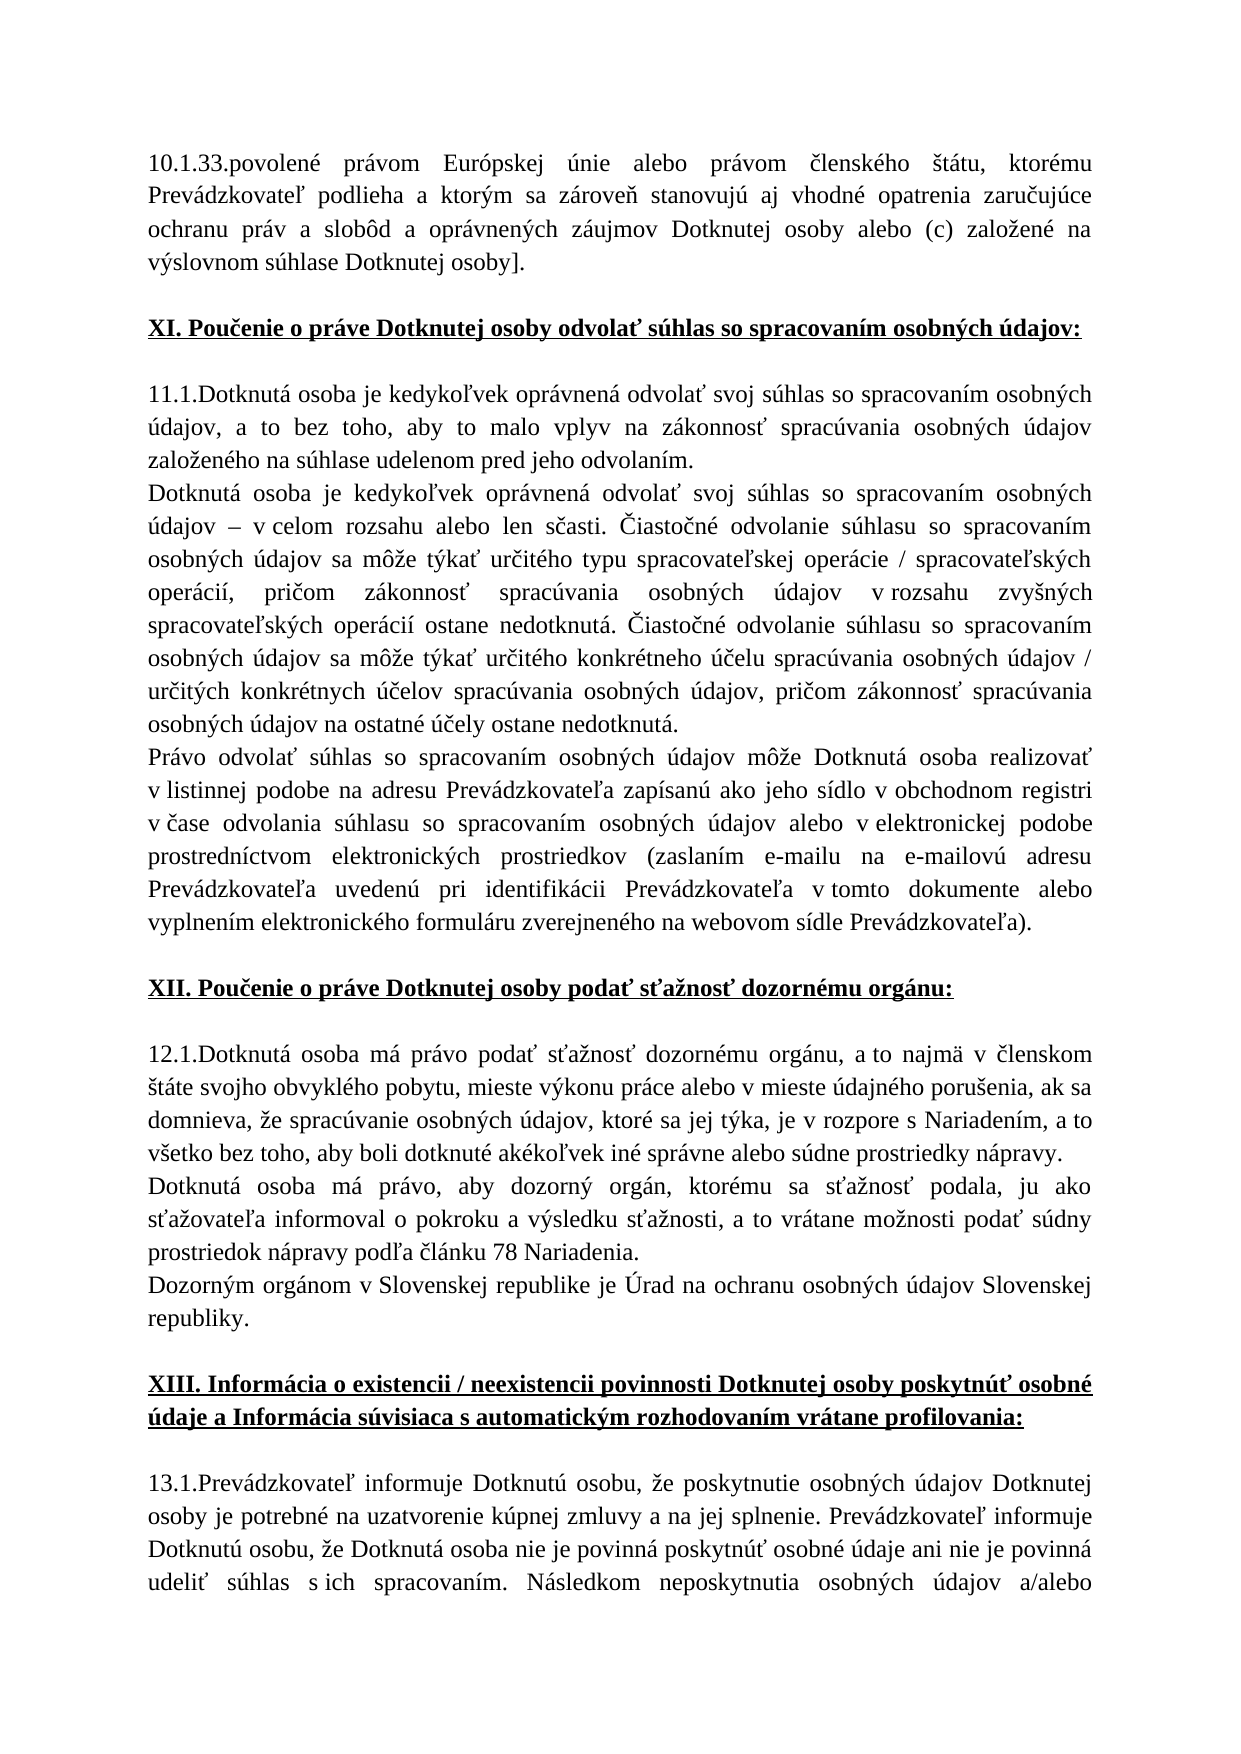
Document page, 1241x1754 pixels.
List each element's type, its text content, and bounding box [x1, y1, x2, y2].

text Dotknutá osoba má právo, aby dozorný orgán, ktorému sa sťažnosť podala, ju ako sťažovateľa informoval o pokroku a výsledku sťažnosti, a to vrátane možnosti podať súdny prostriedok nápravy podľa článku 78 Nariadenia. [148, 1171, 1093, 1266]
text Právo odvolať súhlas so spracovaním osobných údajov môže Dotknutá osoba realizovať v listinnej podobe na adresu Prevádzkovateľa zapísanú ako jeho sídlo v obchodnom registri v čase odvolania súhlasu so spracovaním osobných údajov alebo v elektronickej podobe prostredníctvom elektronických prostriedkov (zaslaním e-mailu na e-mailovú adresu Prevádzkovateľa uvedenú pri identifikácii Prevádzkovateľa v tomto dokumente alebo vyplnením elektronického formuláru zverejneného na webovom sídle Prevádzkovateľa). [148, 742, 1093, 936]
text XI. Poučenie o práve Dotknutej osoby odvolať súhlas so spracovaním osobných údajov: [148, 313, 1093, 341]
text XIII. Informácia o existencii / neexistencii povinnosti Dotknutej osoby poskytnúť osobné údaje a Informácia súvisiaca s automatickým rozhodovaním vrátane profilovania: [148, 1396, 1093, 1431]
text 10.1.33.povolené právom Európskej únie alebo právom členského štátu, ktorému Prevádzkovateľ podlieha a ktorým sa zároveň stanovujú aj vhodné opatrenia zaručujúce ochranu práv a slobôd a oprávnených záujmov Dotknutej osoby alebo (c) založené na výslovnom súhlase Dotknutej osoby]. [148, 148, 1093, 275]
text Dozorným orgánom v Slovenskej republike je Úrad na ochranu osobných údajov Slovenskej republiky. [148, 1270, 1093, 1332]
text 12.1.Dotknutá osoba má právo podať sťažnosť dozornému orgánu, a to najmä v členskom štáte svojho obvyklého pobytu, mieste výkonu práce alebo v mieste údajného porušenia, ak sa domnieva, že spracúvanie osobných údajov, ktoré sa jej týka, je v rozpore s Nariadením, a to všetko bez toho, aby boli dotknuté akékoľvek iné správne alebo súdne prostriedky nápravy. [148, 1039, 1093, 1167]
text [148, 1468, 1093, 1596]
text Dotknutá osoba je kedykoľvek oprávnená odvolať svoj súhlas so spracovaním osobných údajov – v celom rozsahu alebo len sčasti. Čiastočné odvolanie súhlasu so spracovaním osobných údajov sa môže týkať určitého typu spracovateľskej operácie / spracovateľských operácií, pričom zákonnosť spracúvania osobných údajov v rozsahu zvyšných spracovateľských operácií ostane nedotknutá. Čiastočné odvolanie súhlasu so spracovaním osobných údajov sa môže týkať určitého konkrétneho účelu spracúvania osobných údajov / určitých konkrétnych účelov spracúvania osobných údajov, pričom zákonnosť spracúvania osobných údajov na ostatné účely ostane nedotknutá. [148, 478, 1093, 738]
text XIII. Informácia o existencii / neexistencii povinnosti Dotknutej osoby poskytnúť osobné údaje a Informácia súvisiaca s automatickým rozhodovaním vrátane profilovania: [148, 1369, 1093, 1394]
text 11.1.Dotknutá osoba je kedykoľvek oprávnená odvolať svoj súhlas so spracovaním osobných údajov, a to bez toho, aby to malo vplyv na zákonnosť spracúvania osobných údajov založeného na súhlase udelenom pred jeho odvolaním. [148, 379, 1093, 473]
text XII. Poučenie o práve Dotknutej osoby podať sťažnosť dozornému orgánu: [148, 973, 1093, 1002]
